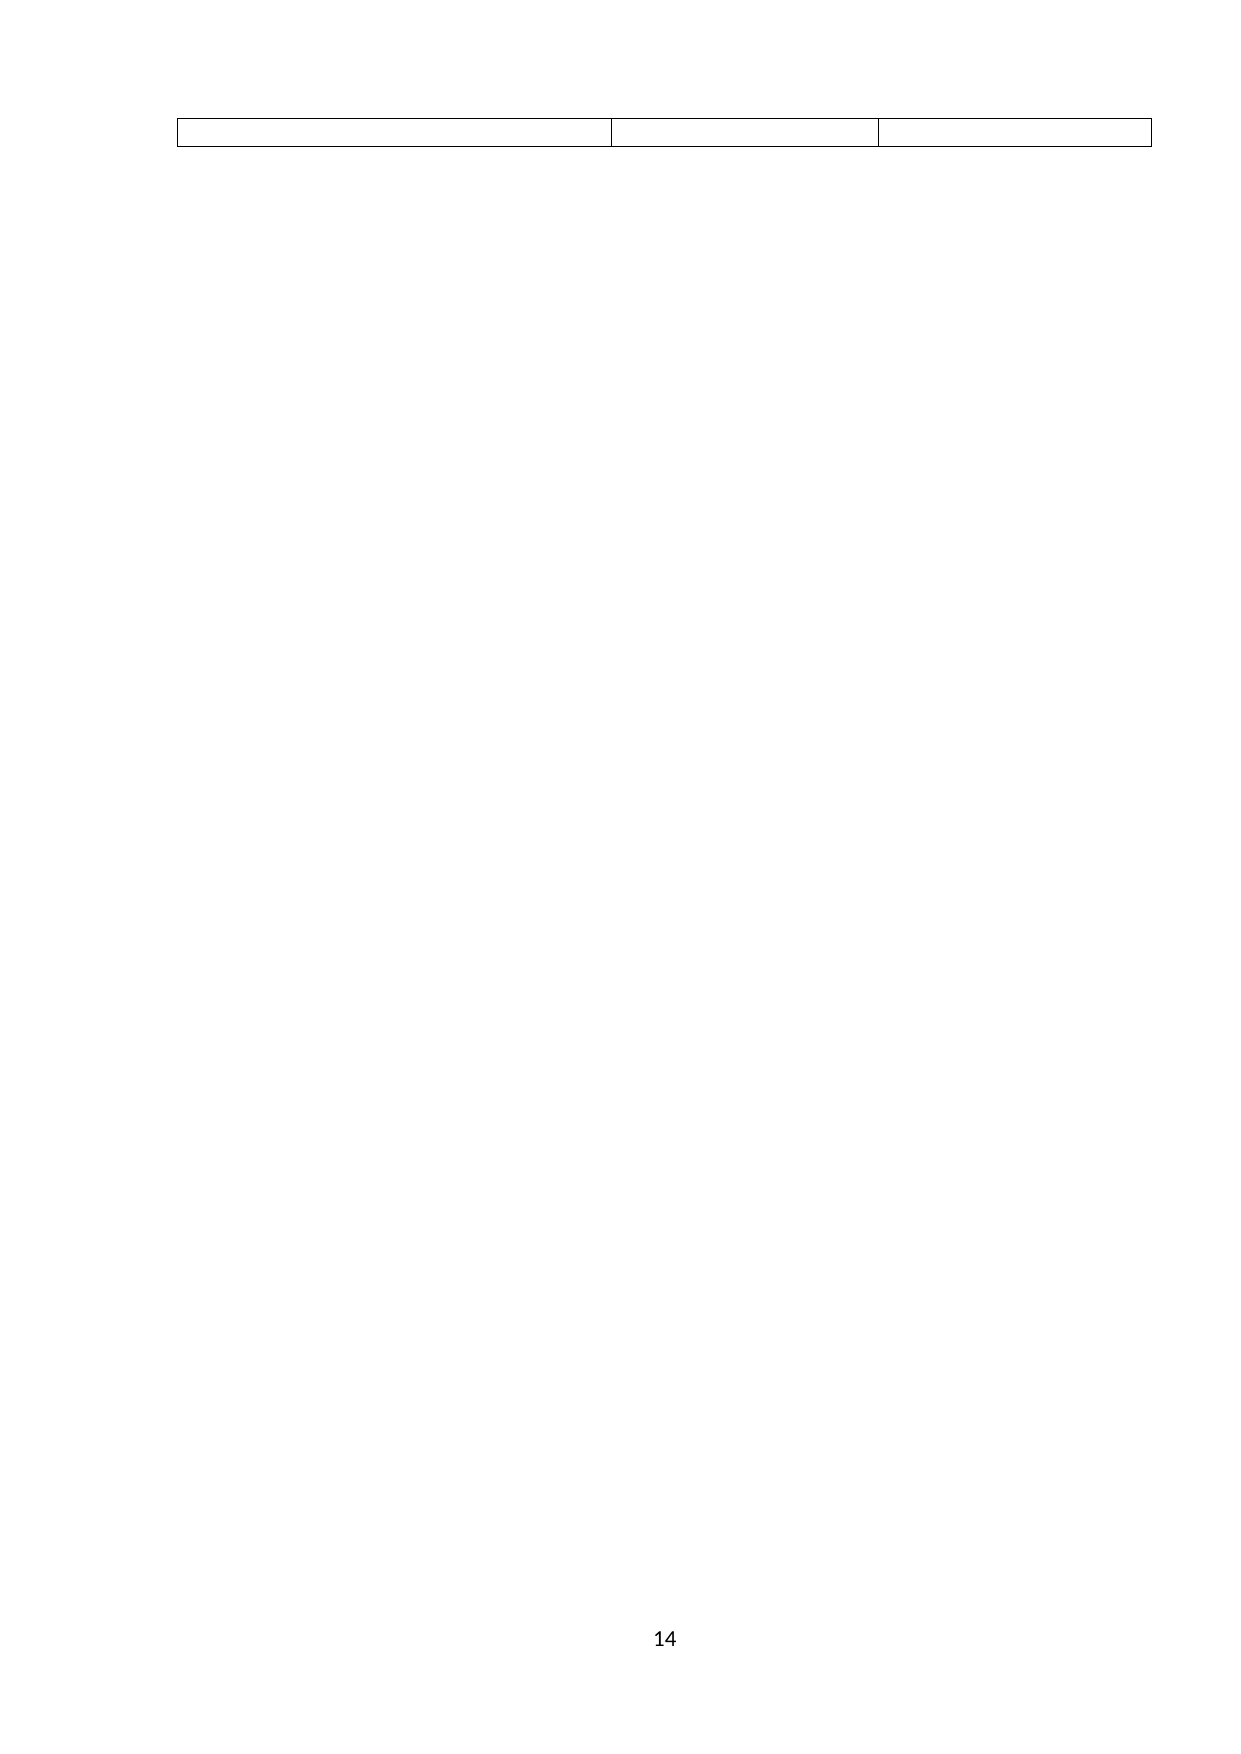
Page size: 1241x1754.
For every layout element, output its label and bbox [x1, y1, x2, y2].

table_cell [178, 119, 611, 146]
table_cell [612, 119, 878, 146]
table_cell [879, 119, 1151, 146]
